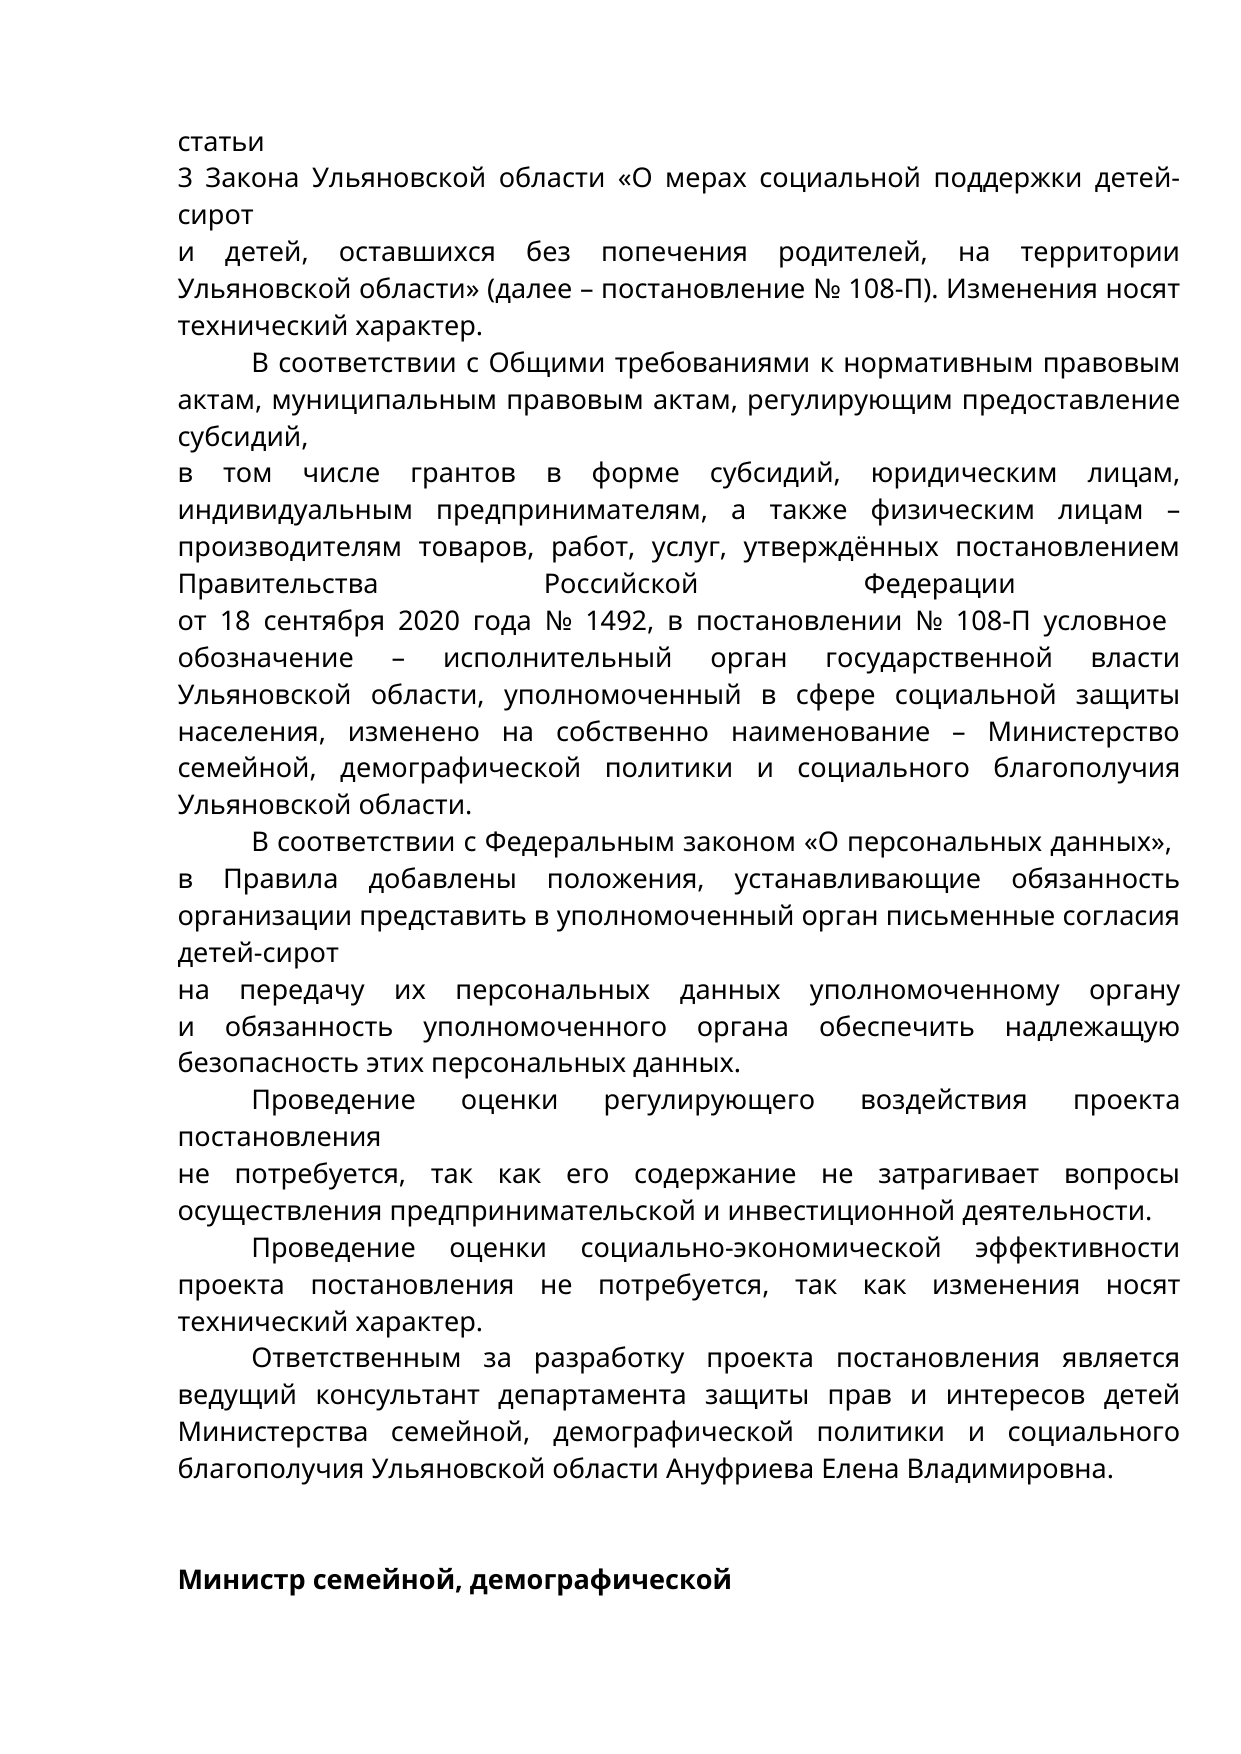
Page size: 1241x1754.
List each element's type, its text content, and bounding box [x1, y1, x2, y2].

text Ответственным за разработку проекта постановления является ведущий консультант департамента защиты прав и интересов детей Министерства семейной, демографической политики и социального благополучия Ульяновской области Ануфриева Елена Владимировна. [177, 1339, 1181, 1486]
text Проведение оценки социально-экономической эффективности проекта постановления не потребуется, так как изменения носят технический характер. [177, 1228, 1181, 1339]
text В соответствии с Общими требованиями к нормативным правовым актам, муниципальным правовым актам, регулирующим предоставление субсидий, в том числе грантов в форме субсидий, юридическим лицам, индивидуальным предпринимателям, а также физическим лицам – производителям товаров, работ, услуг, утверждённых постановлением Правительства Российской Федерации от 18 сентября 2020 года № 1492, в постановлении № 108-П условное обозначение – исполнительный орган государственной власти Ульяновской области, уполномоченный в сфере социальной защиты населения, изменено на собственно наименование – Министерство семейной, демографической политики и социального благополучия Ульяновской области. [177, 343, 1181, 823]
text Министр семейной, демографической [177, 1560, 1181, 1597]
text В соответствии с Федеральным законом «О персональных данных», в Правила добавлены положения, устанавливающие обязанность организации представить в уполномоченный орган письменные согласия детей-сирот на передачу их персональных данных уполномоченному органу и обязанность уполномоченного органа обеспечить надлежащую безопасность этих персональных данных. [177, 823, 1181, 1081]
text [177, 122, 1181, 343]
text Проведение оценки регулирующего воздействия проекта постановления не потребуется, так как его содержание не затрагивает вопросы осуществления предпринимательской и инвестиционной деятельности. [177, 1081, 1181, 1228]
